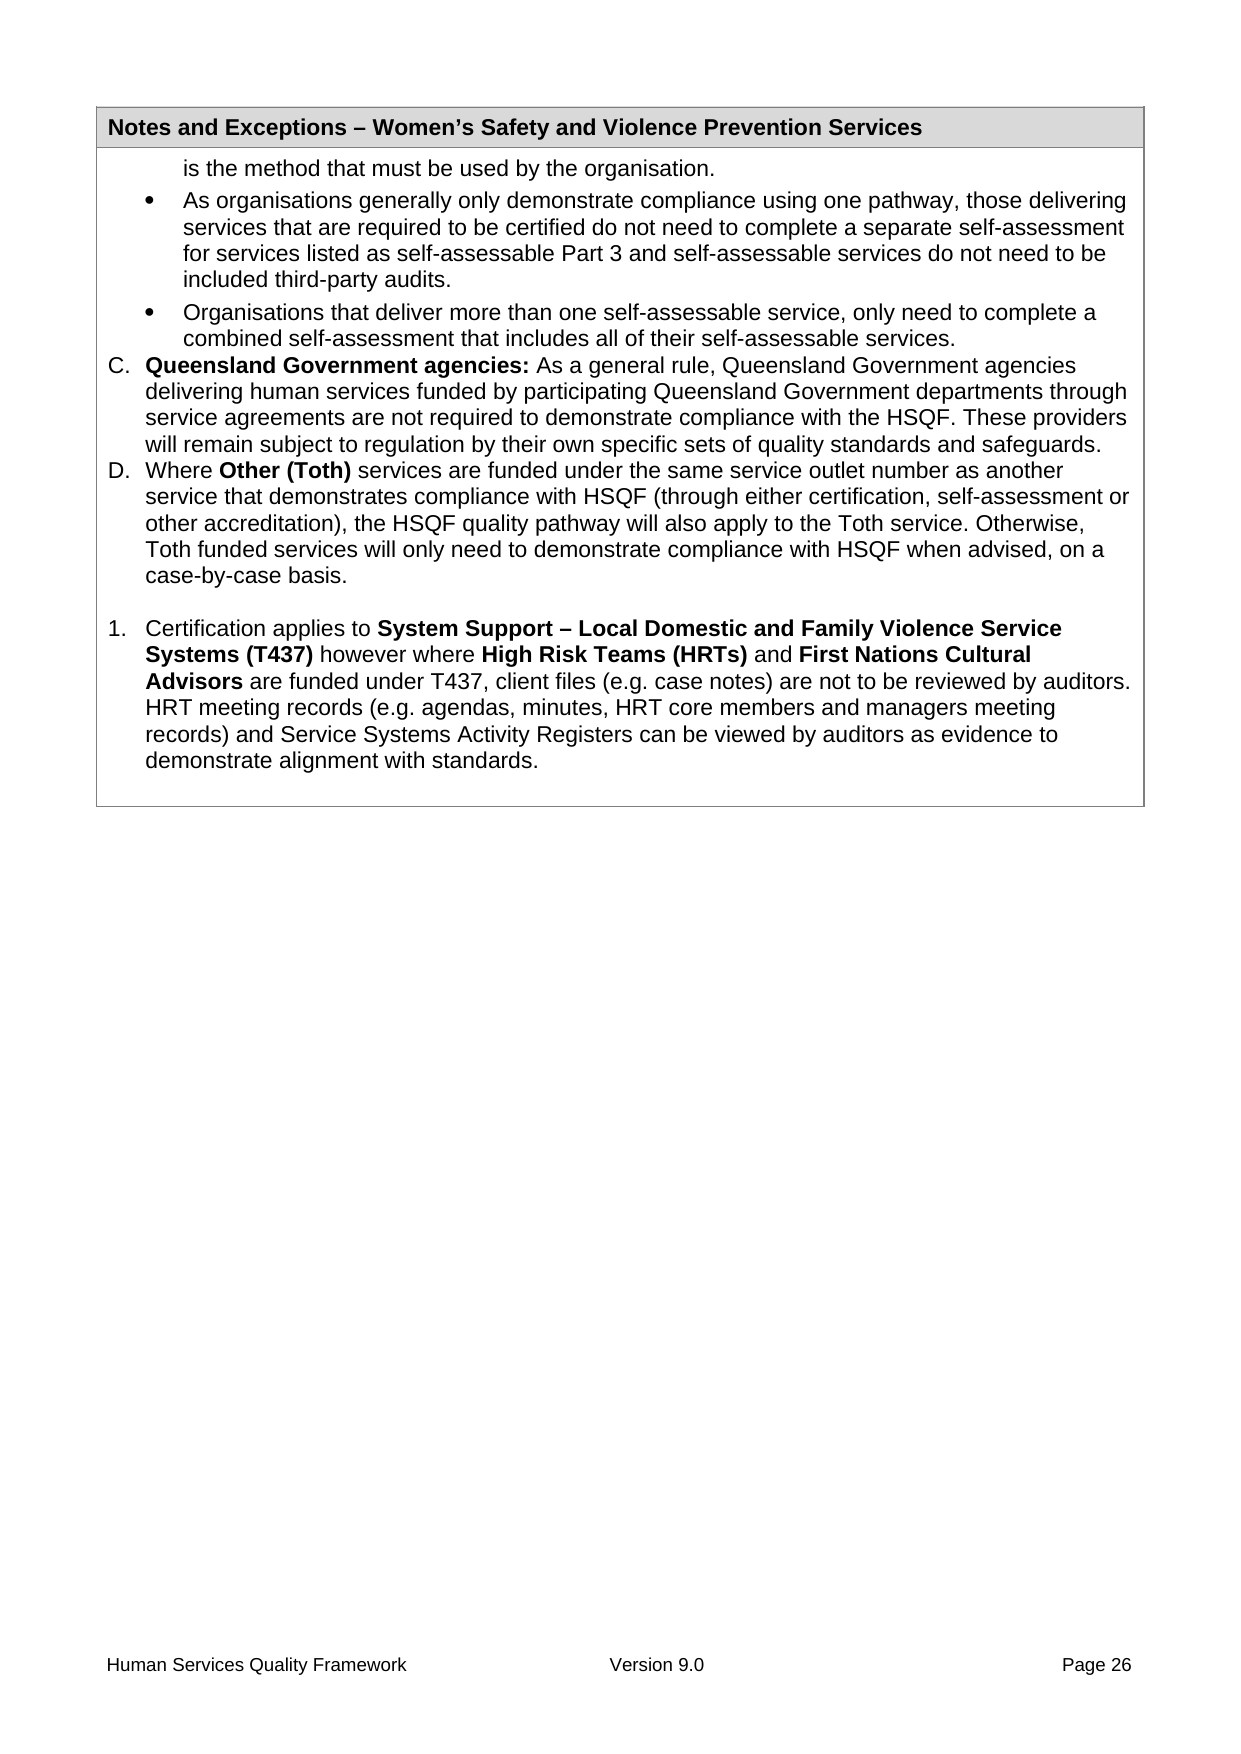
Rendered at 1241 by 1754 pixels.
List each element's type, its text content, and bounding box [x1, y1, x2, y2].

table_header Notes and Exceptions – Women’s Safety and Violence Prevention Services [97, 108, 1143, 147]
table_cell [97, 148, 1143, 806]
